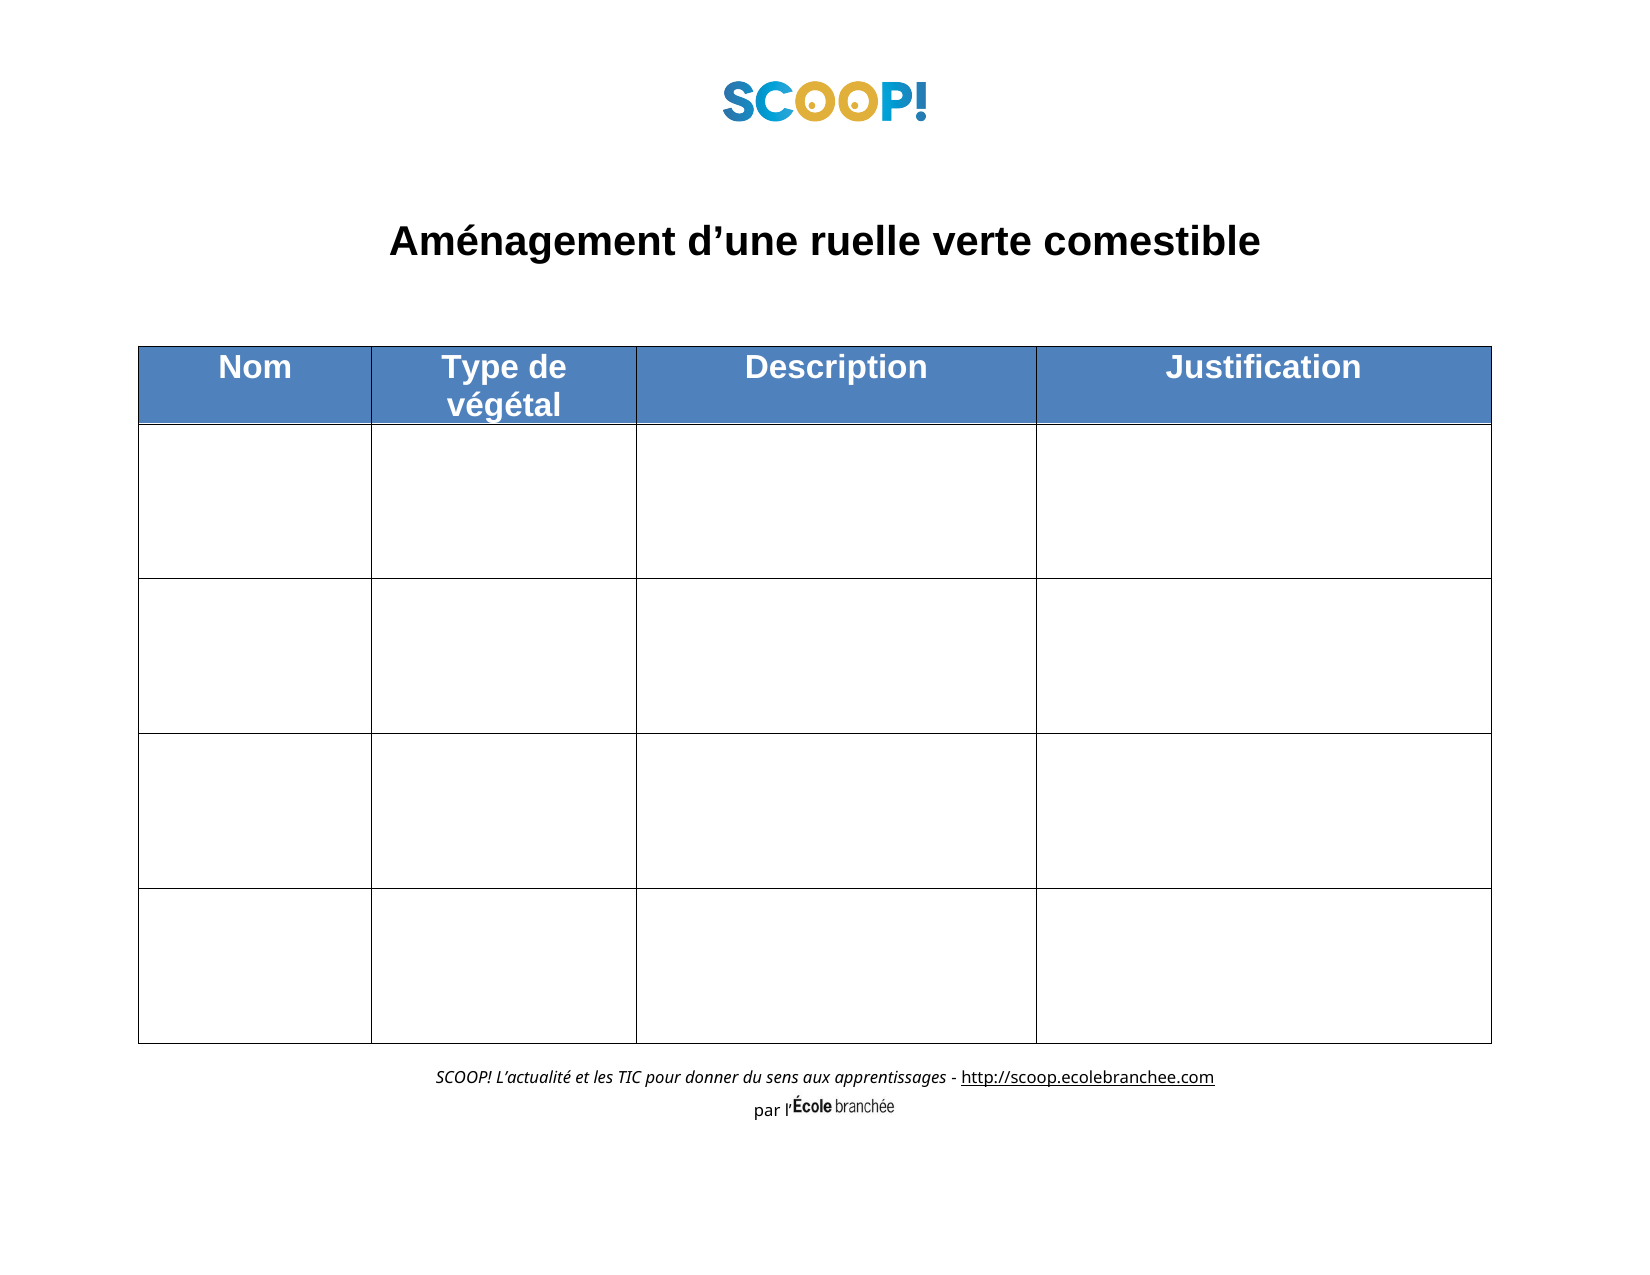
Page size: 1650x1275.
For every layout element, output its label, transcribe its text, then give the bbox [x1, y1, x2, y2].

table_cell [1037, 579, 1491, 733]
table_cell [139, 734, 371, 888]
table_cell [637, 734, 1036, 888]
table_cell [139, 889, 371, 1043]
table_cell [372, 889, 636, 1043]
table_cell [1037, 734, 1491, 888]
table_cell [139, 425, 371, 578]
picture [791, 1092, 897, 1117]
table_cell [1037, 425, 1491, 578]
table_cell [637, 579, 1036, 733]
table_header Nom [139, 347, 371, 423]
table_cell [139, 579, 371, 733]
table_header Type de végétal [372, 347, 636, 423]
table_cell [637, 425, 1036, 578]
table_cell [1037, 889, 1491, 1043]
table_header Description [637, 347, 1036, 423]
picture [722, 73, 928, 125]
table_header Justification [1037, 347, 1491, 423]
table_cell [372, 425, 636, 578]
table_cell [372, 579, 636, 733]
table_cell [372, 734, 636, 888]
subtitle Aménagement d’une ruelle verte comestible [150, 217, 1500, 264]
table_cell [637, 889, 1036, 1043]
